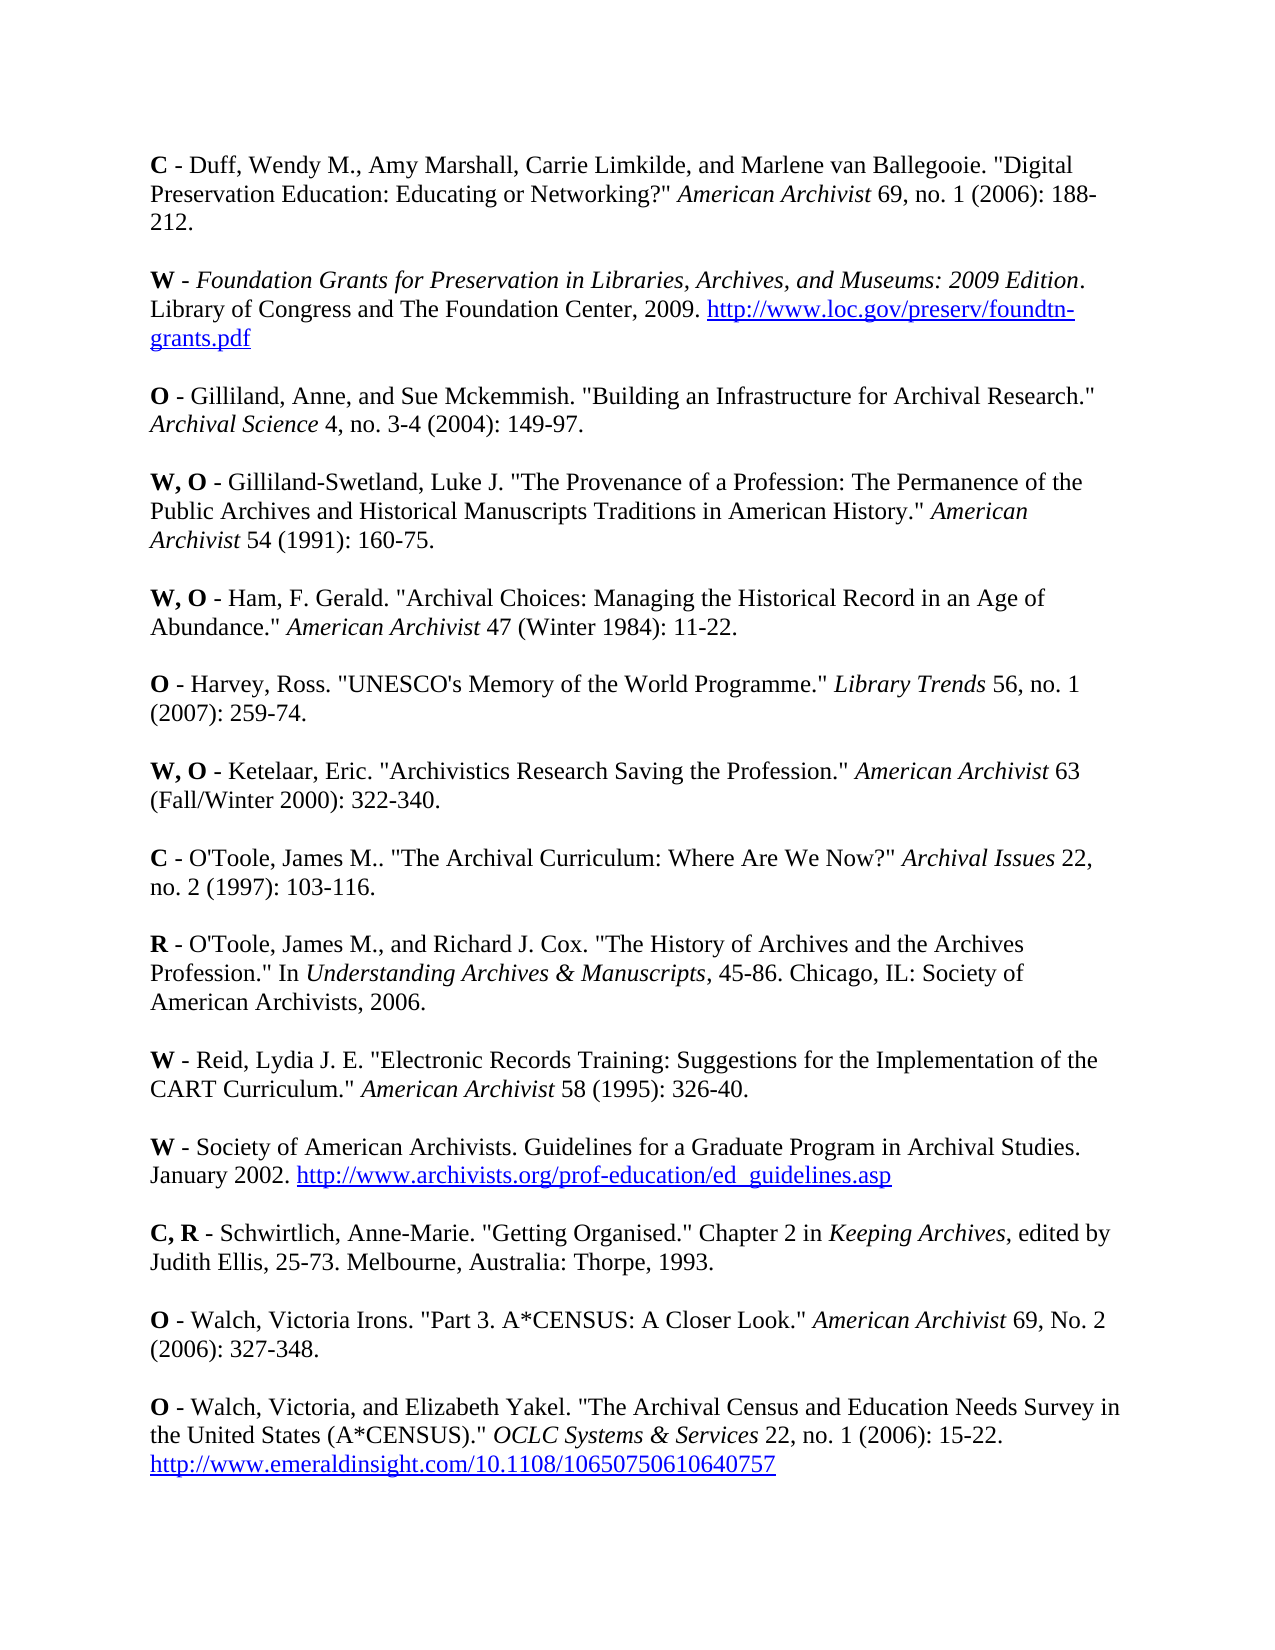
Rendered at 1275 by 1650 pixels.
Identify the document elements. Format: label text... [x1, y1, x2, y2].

text W - Society of American Archivists. Guidelines for a Graduate Program in Archival Studies. January 2002. http://www.archivists.org/prof-education/ed_guidelines.asp [150, 1132, 1125, 1189]
text W - Reid, Lydia J. E. "Electronic Records Training: Suggestions for the Implementation of the CART Curriculum." American Archivist 58 (1995): 326-40. [150, 1045, 1125, 1102]
text O - Gilliland, Anne, and Sue Mckemmish. "Building an Infrastructure for Archival Research." Archival Science 4, no. 3-4 (2004): 149-97. [150, 381, 1125, 438]
text W, O - Gilliland-Swetland, Luke J. "The Provenance of a Profession: The Permanence of the Public Archives and Historical Manuscripts Traditions in American History." American Archivist 54 (1991): 160-75. [150, 467, 1125, 554]
text C, R - Schwirtlich, Anne-Marie. "Getting Organised." Chapter 2 in Keeping Archives, edited by Judith Ellis, 25-73. Melbourne, Australia: Thorpe, 1993. [150, 1218, 1125, 1276]
text O - Walch, Victoria Irons. "Part 3. A*CENSUS: A Closer Look." American Archivist 69, No. 2 (2006): 327-348. [150, 1305, 1125, 1362]
text W, O - Ketelaar, Eric. "Archivistics Research Saving the Profession." American Archivist 63 (Fall/Winter 2000): 322-340. [150, 756, 1125, 814]
text R - O'Toole, James M., and Richard J. Cox. "The History of Archives and the Archives Profession." In Understanding Archives & Manuscripts, 45-86. Chicago, IL: Society of American Archivists, 2006. [150, 929, 1125, 1016]
text O - Harvey, Ross. "UNESCO's Memory of the World Programme." Library Trends 56, no. 1 (2007): 259-74. [150, 669, 1125, 727]
text C - Duff, Wendy M., Amy Marshall, Carrie Limkilde, and Marlene van Ballegooie. "Digital Preservation Education: Educating or Networking?" American Archivist 69, no. 1 (2006): 188-212. [150, 150, 1125, 236]
text C - O'Toole, James M.. "The Archival Curriculum: Where Are We Now?" Archival Issues 22, no. 2 (1997): 103-116. [150, 843, 1125, 900]
text W - Foundation Grants for Preservation in Libraries, Archives, and Museums: 2009 Edition. Library of Congress and The Foundation Center, 2009. http://www.loc.gov/preserv/foundtn-grants.pdf [150, 265, 1125, 352]
text O - Walch, Victoria, and Elizabeth Yakel. "The Archival Census and Education Needs Survey in the United States (A*CENSUS)." OCLC Systems & Services 22, no. 1 (2006): 15-22. http://www.emeraldinsight.com/10.1108/10650750610640757 [150, 1392, 1125, 1478]
text W, O - Ham, F. Gerald. "Archival Choices: Managing the Historical Record in an Age of Abundance." American Archivist 47 (Winter 1984): 11-22. [150, 583, 1125, 640]
